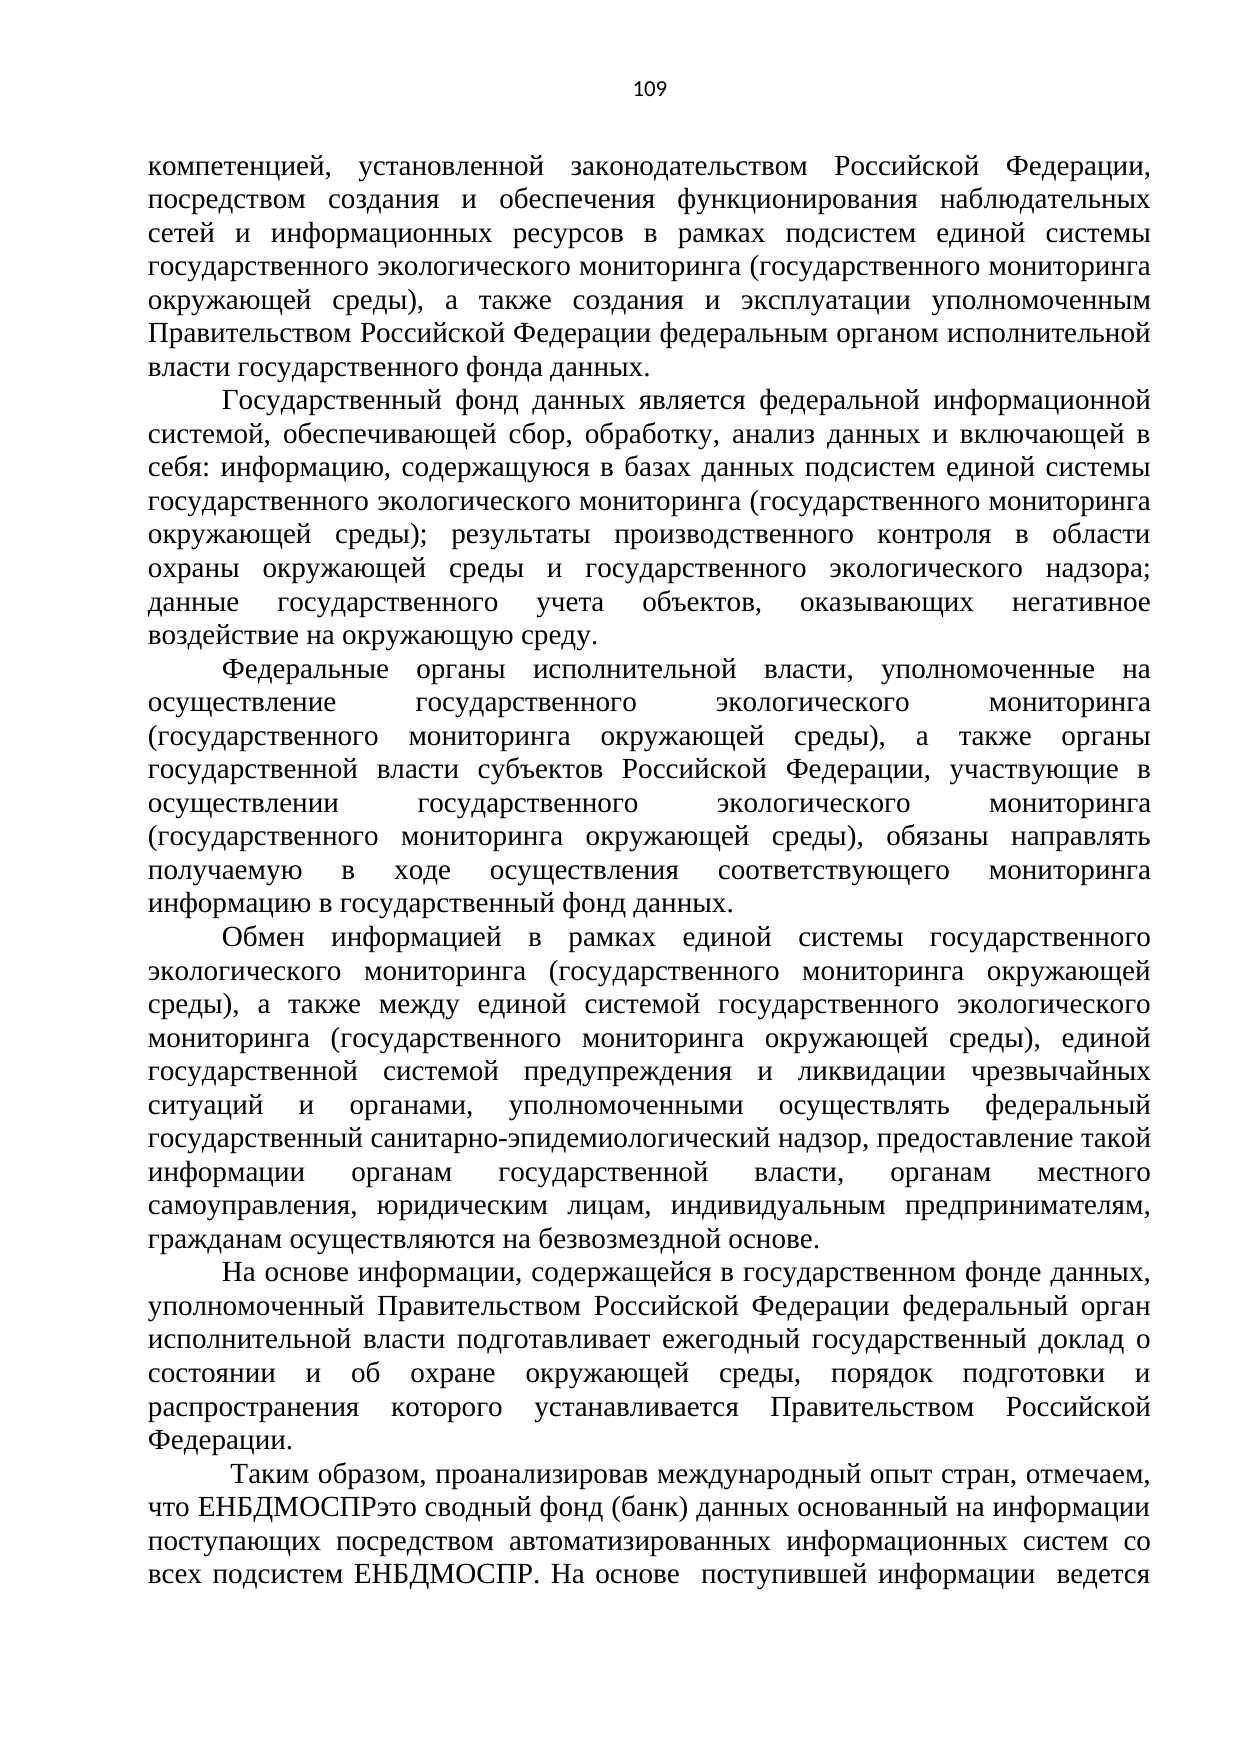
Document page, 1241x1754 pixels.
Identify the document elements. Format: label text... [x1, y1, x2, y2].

text Государственный фонд данных является федеральной информационной системой, обеспечивающей сбор, обработку, анализ данных и включающей в себя: информацию, содержащуюся в базах данных подсистем единой системы государственного экологического мониторинга (государственного мониторинга окружающей среды); результаты производственного контроля в области охраны окружающей среды и государственного экологического надзора; данные государственного учета объектов, оказывающих негативное воздействие на окружающую среду. [148, 382, 1152, 651]
text Федеральные органы исполнительной власти, уполномоченные на осуществление государственного экологического мониторинга (государственного мониторинга окружающей среды), а также органы государственной власти субъектов Российской Федерации, участвующие в осуществлении государственного экологического мониторинга (государственного мониторинга окружающей среды), обязаны направлять получаемую в ходе осуществления соответствующего мониторинга информацию в государственный фонд данных. [148, 651, 1152, 919]
text На основе информации, содержащейся в государственном фонде данных, уполномоченный Правительством Российской Федерации федеральный орган исполнительной власти подготавливает ежегодный государственный доклад о состоянии и об охране окружающей среды, порядок подготовки и распространения которого устанавливается Правительством Российской Федерации. [148, 1254, 1152, 1456]
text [148, 148, 1152, 382]
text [148, 1456, 1152, 1590]
text Обмен информацией в рамках единой системы государственного экологического мониторинга (государственного мониторинга окружающей среды), а также между единой системой государственного экологического мониторинга (государственного мониторинга окружающей среды), единой государственной системой предупреждения и ликвидации чрезвычайных ситуаций и органами, уполномоченными осуществлять федеральный государственный санитарно-эпидемиологический надзор, предоставление такой информации органам государственной власти, органам местного самоуправления, юридическим лицам, индивидуальным предпринимателям, гражданам осуществляются на безвозмездной основе. [148, 919, 1152, 1254]
